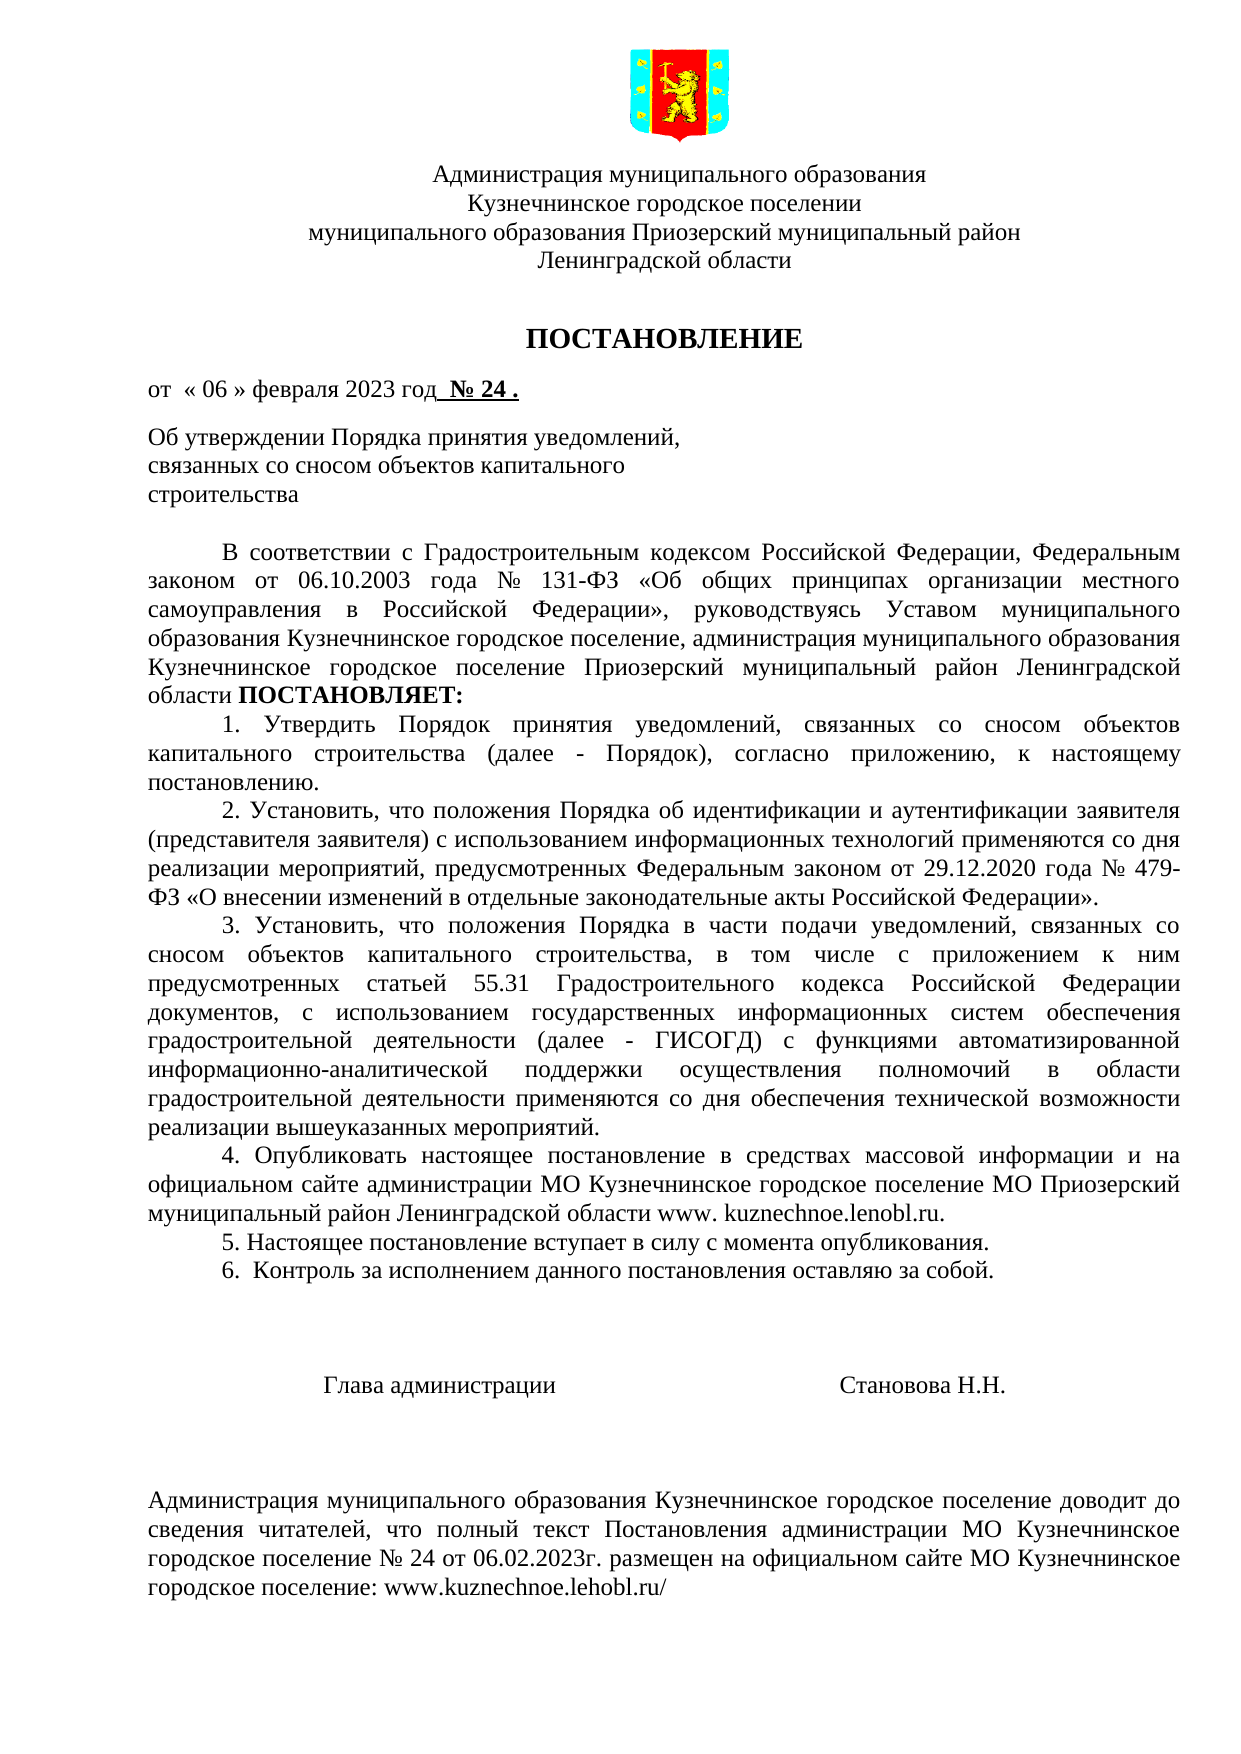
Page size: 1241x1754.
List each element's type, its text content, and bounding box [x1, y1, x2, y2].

text Глава администрации Становова Н.Н. [148, 1371, 1181, 1399]
text 2. Установить, что положения Порядка об идентификации и аутентификации заявителя (представителя заявителя) с использованием информационных технологий применяются со дня реализации мероприятий, предусмотренных Федеральным законом от 29.12.2020 года № 479-ФЗ «О внесении изменений в отдельные законодательные акты Российской Федерации». [148, 796, 1181, 911]
picture [627, 47, 732, 147]
text Администрация муниципального образования [177, 159, 1181, 188]
text Об утверждении Порядка принятия уведомлений, связанных со сносом объектов капитального строительства [148, 422, 1181, 508]
text В соответствии с Градостроительным кодексом Российской Федерации, Федеральным законом от 06.10.2003 года № 131-ФЗ «Об общих принципах организации местного самоуправления в Российской Федерации», руководствуясь Уставом муниципального образования Кузнечнинское городское поселение, администрация муниципального образования Кузнечнинское городское поселение Приозерский муниципальный район Ленинградской области ПОСТАНОВЛЯЕТ: [148, 537, 1181, 709]
text Кузнечнинское городское поселении [148, 188, 1181, 217]
text 5. Настоящее постановление вступает в силу с момента опубликования. [148, 1227, 1181, 1256]
text муниципального образования Приозерский муниципальный район [148, 217, 1181, 246]
text 3. Установить, что положения Порядка в части подачи уведомлений, связанных со сносом объектов капитального строительства, в том числе с приложением к ним предусмотренных статьей 55.31 Градостроительного кодекса Российской Федерации документов, с использованием государственных информационных систем обеспечения градостроительной деятельности (далее - ГИСОГД) с функциями автоматизированной информационно-аналитической поддержки осуществления полномочий в области градостроительной деятельности применяются со дня обеспечения технической возможности реализации вышеуказанных мероприятий. [148, 911, 1181, 1141]
text от « 06 » февраля 2023 год № 24 . [148, 374, 1181, 403]
text ПОСТАНОВЛЕНИЕ [148, 321, 1181, 355]
text Ленинградской области [148, 246, 1181, 274]
text 4. Опубликовать настоящее постановление в средствах массовой информации и на официальном сайте администрации МО Кузнечнинское городское поселение МО Приозерский муниципальный район Ленинградской области www. kuznechnoe.lenobl.ru. [148, 1141, 1181, 1227]
text 6. Контроль за исполнением данного постановления оставляю за собой. [148, 1256, 1181, 1284]
text Администрация муниципального образования Кузнечнинское городское поселение доводит до сведения читателей, что полный текст Постановления администрации МО Кузнечнинское городское поселение № 24 от 06.02.2023г. размещен на официальном сайте МО Кузнечнинское городское поселение: www.kuznechnoe.lehobl.ru/ [148, 1486, 1181, 1601]
text 1. Утвердить Порядок принятия уведомлений, связанных со сносом объектов капитального строительства (далее - Порядок), согласно приложению, к настоящему постановлению. [148, 709, 1181, 796]
